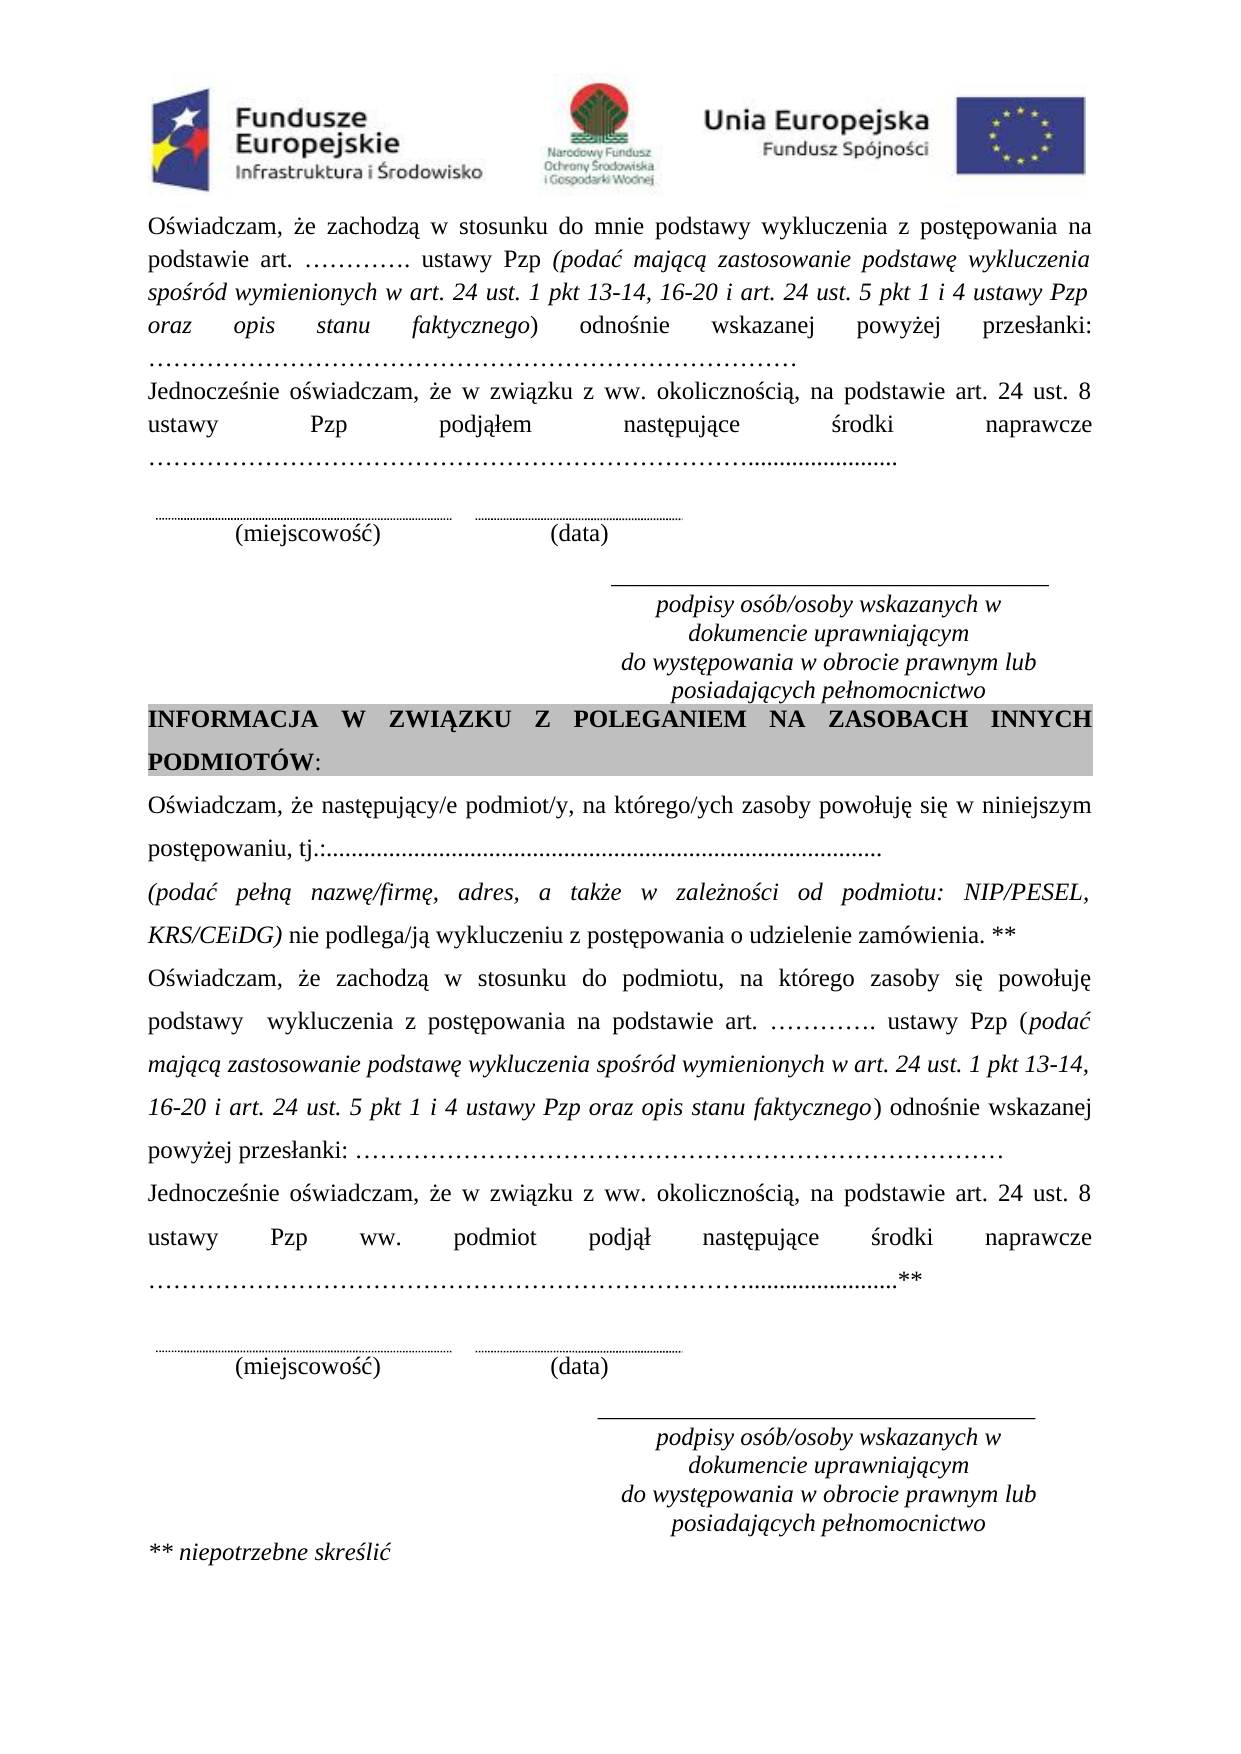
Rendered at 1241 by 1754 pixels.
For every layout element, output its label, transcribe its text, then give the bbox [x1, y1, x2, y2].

picture [147, 73, 1086, 212]
text INFORMACJA W ZWIĄZKU Z POLEGANIEM NA ZASOBACH INNYCH PODMIOTÓW: [148, 704, 1093, 776]
text podpisy osób/osoby wskazanych w dokumencie uprawniającym [598, 589, 1062, 647]
table_header (miejscowość) [148, 1351, 468, 1393]
text Oświadczam, że następujący/e podmiot/y, na którego/ych zasoby powołuję się w niniejszym postępowaniu, tj.:......................................................................................... [148, 790, 1093, 862]
text (podać pełną nazwę/firmę, adres, a także w zależności od podmiotu: NIP/PESEL, KRS/CEiDG) nie podlega/ją wykluczeniu z postępowania o udzielenie zamówienia. ** [148, 877, 1093, 948]
text ___________________________________ [598, 1393, 1062, 1422]
text podpisy osób/osoby wskazanych w dokumencie uprawniającym [598, 1422, 1062, 1479]
text Oświadczam, że zachodzą w stosunku do podmiotu, na którego zasoby się powołuję podstawy wykluczenia z postępowania na podstawie art. …………. ustawy Pzp (podać mającą zastosowanie podstawę wykluczenia spośród wymienionych w art. 24 ust. 1 pkt 13-14, 16-20 i art. 24 ust. 5 pkt 1 i 4 ustawy Pzp oraz opis stanu faktycznego) odnośnie wskazanej powyżej przesłanki: …………………………………………………………………… [148, 963, 1093, 1164]
text ___________________________________ [598, 560, 1062, 589]
text do występowania w obrocie prawnym lub posiadających pełnomocnictwo [598, 647, 1062, 704]
text ** niepotrzebne skreślić [148, 1537, 1093, 1565]
text Jednocześnie oświadczam, że w związku z ww. okolicznością, na podstawie art. 24 ust. 8 ustawy Pzp ww. podmiot podjął następujące środki naprawcze ………………………………………………………………........................** [148, 1178, 1093, 1293]
table_header (data) [468, 1351, 691, 1393]
table_header (data) [468, 519, 691, 560]
text Jednocześnie oświadczam, że w związku z ww. okolicznością, na podstawie art. 24 ust. 8 ustawy Pzp podjąłem następujące środki naprawcze ………………………………………………………………........................ [148, 376, 1093, 471]
table_header (miejscowość) [148, 519, 468, 560]
text do występowania w obrocie prawnym lub posiadających pełnomocnictwo [598, 1479, 1062, 1537]
text Oświadczam, że zachodzą w stosunku do mnie podstawy wykluczenia z postępowania na podstawie art. …………. ustawy Pzp (podać mającą zastosowanie podstawę wykluczenia spośród wymienionych w art. 24 ust. 1 pkt 13-14, 16-20 i art. 24 ust. 5 pkt 1 i 4 ustawy Pzp oraz opis stanu faktycznego) odnośnie wskazanej powyżej przesłanki: …………………………………………………………………… [148, 211, 1093, 372]
